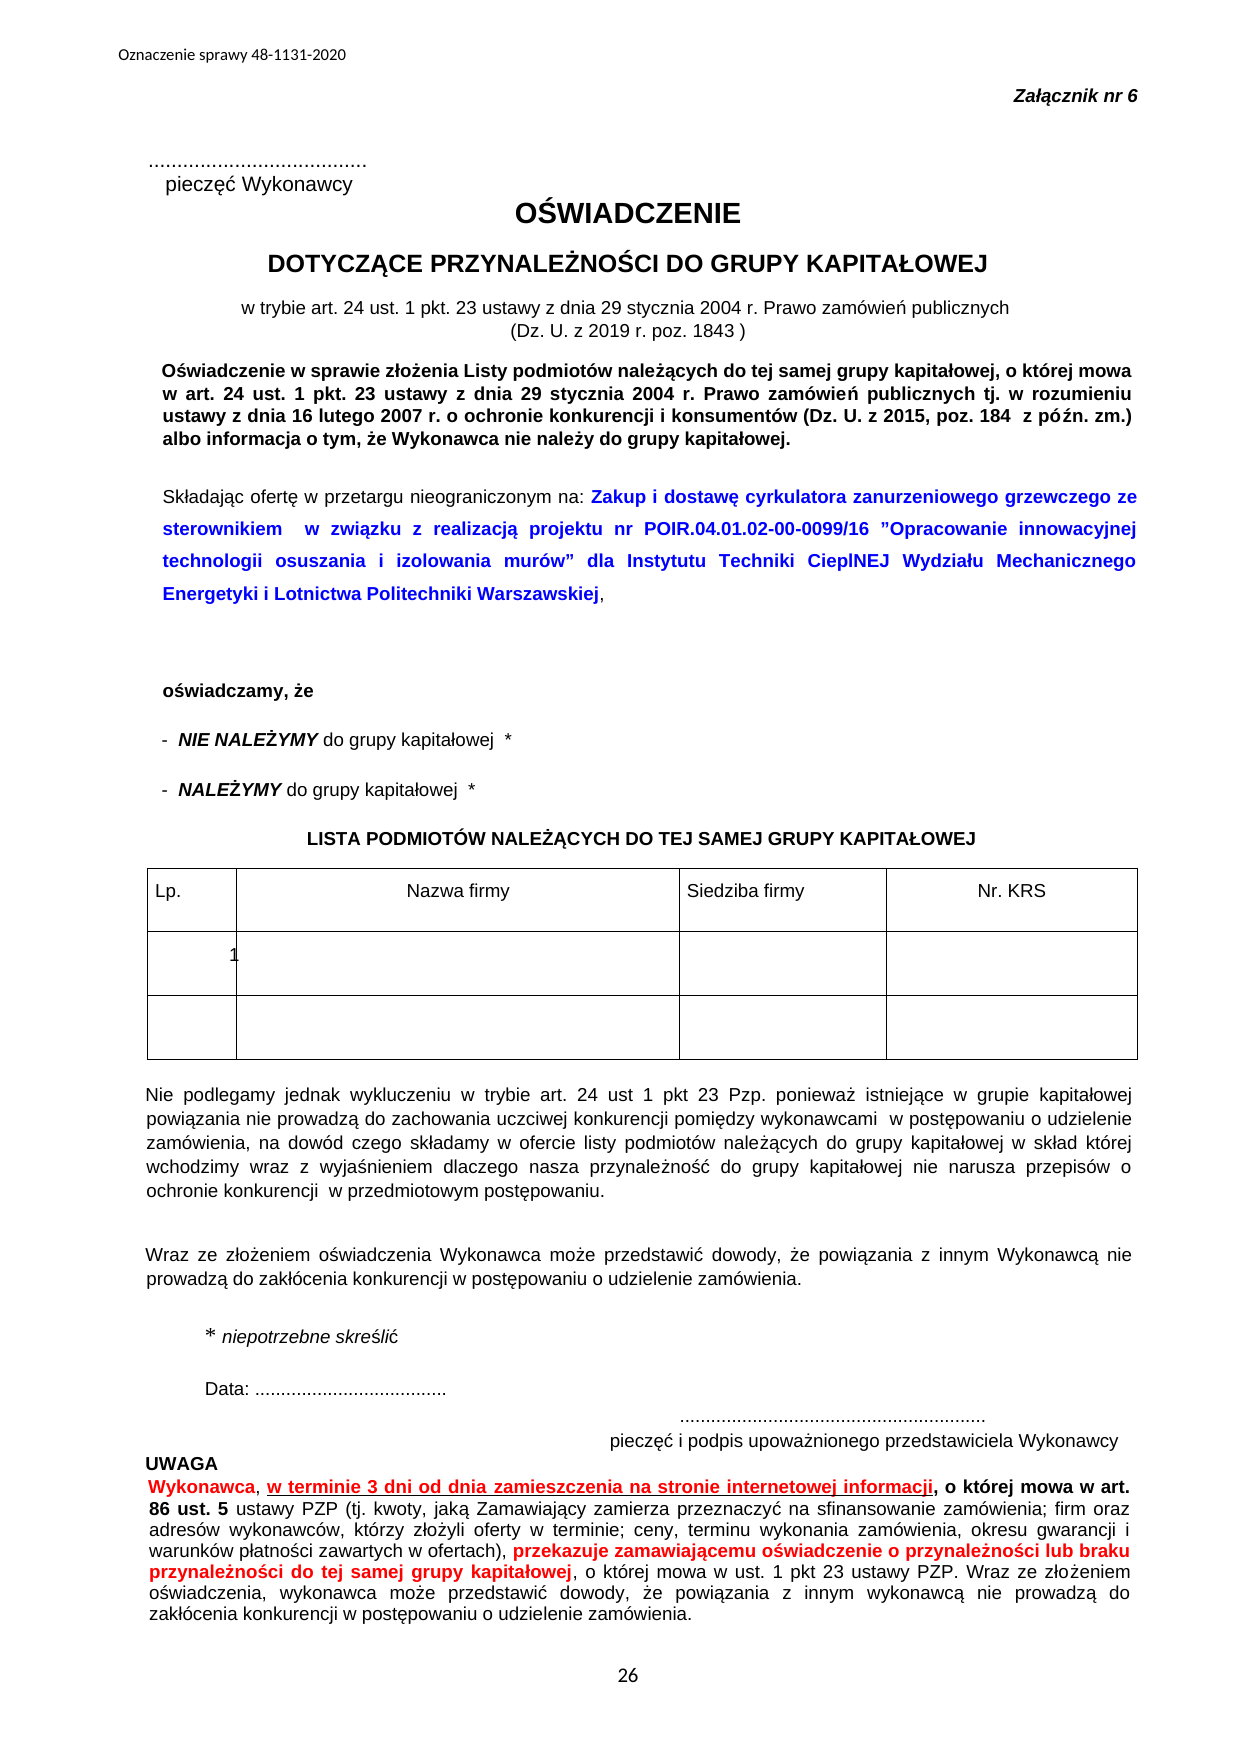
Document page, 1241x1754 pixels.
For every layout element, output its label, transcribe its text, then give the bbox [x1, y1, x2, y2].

text OŚWIADCZENIE [118, 196, 1138, 230]
text w trybie art. 24 ust. 1 pkt. 23 ustawy z dnia 29 stycznia 2004 r. Prawo zamówień publicznych (Dz. U. z 2019 r. poz. 1843 ) [118, 297, 1138, 342]
table_cell 1 [148, 932, 236, 995]
list niepotrzebne skreślić [204, 1323, 1132, 1349]
text - NIE NALEŻYMY do grupy kapitałowej * [161, 729, 1132, 751]
text Data: ..................................... [204, 1378, 1132, 1399]
text Załącznik nr 6 [118, 84, 1138, 106]
text pieczęć Wykonawcy [148, 172, 1118, 196]
table_cell [887, 932, 1137, 995]
text ...................................... [148, 148, 1118, 172]
text ........................................................... [679, 1405, 1132, 1427]
text pieczęć i podpis upoważnionego przedstawiciela Wykonawcy [145, 1429, 1118, 1451]
table_cell [237, 932, 679, 995]
text DOTYCZĄCE PRZYNALEŻNOŚCI DO GRUPY KAPITAŁOWEJ [118, 249, 1138, 278]
table_header Lp. [148, 869, 236, 931]
table_header Siedziba firmy [680, 869, 886, 931]
text Wraz ze złożeniem oświadczenia Wykonawca może przedstawić dowody, że powiązania z innym Wykonawcą nie prowadzą do zakłócenia konkurencji w postępowaniu o udzielenie zamówienia. [145, 1244, 1132, 1289]
table_header Nazwa firmy [237, 869, 679, 931]
table_cell [680, 996, 886, 1058]
table_cell [680, 932, 886, 995]
text oświadczamy, że [162, 680, 1138, 702]
table_cell [887, 996, 1137, 1058]
text LISTA PODMIOTÓW NALEŻĄCYCH DO TEJ SAMEJ GRUPY KAPITAŁOWEJ [118, 828, 1138, 849]
table_header Nr. KRS [887, 869, 1137, 931]
text Składając ofertę w przetargu nieograniczonym na: Zakup i dostawę cyrkulatora zanurzeniowego grzewczego ze sterownikiem w związku z realizacją projektu nr POIR.04.01.02-00-0099/16 ”Opracowanie innowacyjnej technologii osuszania i izolowania murów” dla Instytutu Techniki CieplNEJ Wydziału Mechanicznego Energetyki i Lotnictwa Politechniki Warszawskiej, [162, 486, 1138, 604]
text Nie podlegamy jednak wykluczeniu w trybie art. 24 ust 1 pkt 23 Pzp. ponieważ istniejące w grupie kapitałowej powiązania nie prowadzą do zachowania uczciwej konkurencji pomiędzy wykonawcami w postępowaniu o udzielenie zamówienia, na dowód czego składamy w ofercie listy podmiotów należących do grupy kapitałowej w skład której wchodzimy wraz z wyjaśnieniem dlaczego nasza przynależność do grupy kapitałowej nie narusza przepisów o ochronie konkurencji w przedmiotowym postępowaniu. [145, 1084, 1132, 1202]
table_cell [237, 996, 679, 1058]
text - NALEŻYMY do grupy kapitałowej * [161, 778, 1132, 800]
table_cell [148, 996, 236, 1058]
text Oświadczenie w sprawie złożenia Listy podmiotów należących do tej samej grupy kapitałowej, o której mowa w art. 24 ust. 1 pkt. 23 ustawy z dnia 29 stycznia 2004 r. Prawo zamówień publicznych tj. w rozumieniu ustawy z dnia 16 lutego 2007 r. o ochronie konkurencji i konsumentów (Dz. U. z 2015, poz. 184 z późn. zm.) albo informacja o tym, że Wykonawca nie należy do grupy kapitałowej. [161, 360, 1132, 449]
text Wykonawca, w terminie 3 dni od dnia zamieszczenia na stronie internetowej informacji, o której mowa w art. 86 ust. 5 ustawy PZP (tj. kwoty, jaką Zamawiający zamierza przeznaczyć na sfinansowanie zamówienia; firm oraz adresów wykonawców, którzy złożyli oferty w terminie; ceny, terminu wykonania zamówienia, okresu gwarancji i warunków płatności zawartych w ofertach), przekazuje zamawiającemu oświadczenie o przynależności lub braku przynależności do tej samej grupy kapitałowej, o której mowa w ust. 1 pkt 23 ustawy PZP. Wraz ze złożeniem oświadczenia, wykonawca może przedstawić dowody, że powiązania z innym wykonawcą nie prowadzą do zakłócenia konkurencji w postępowaniu o udzielenie zamówienia. [148, 1477, 1130, 1625]
text UWAGA [145, 1453, 1118, 1475]
